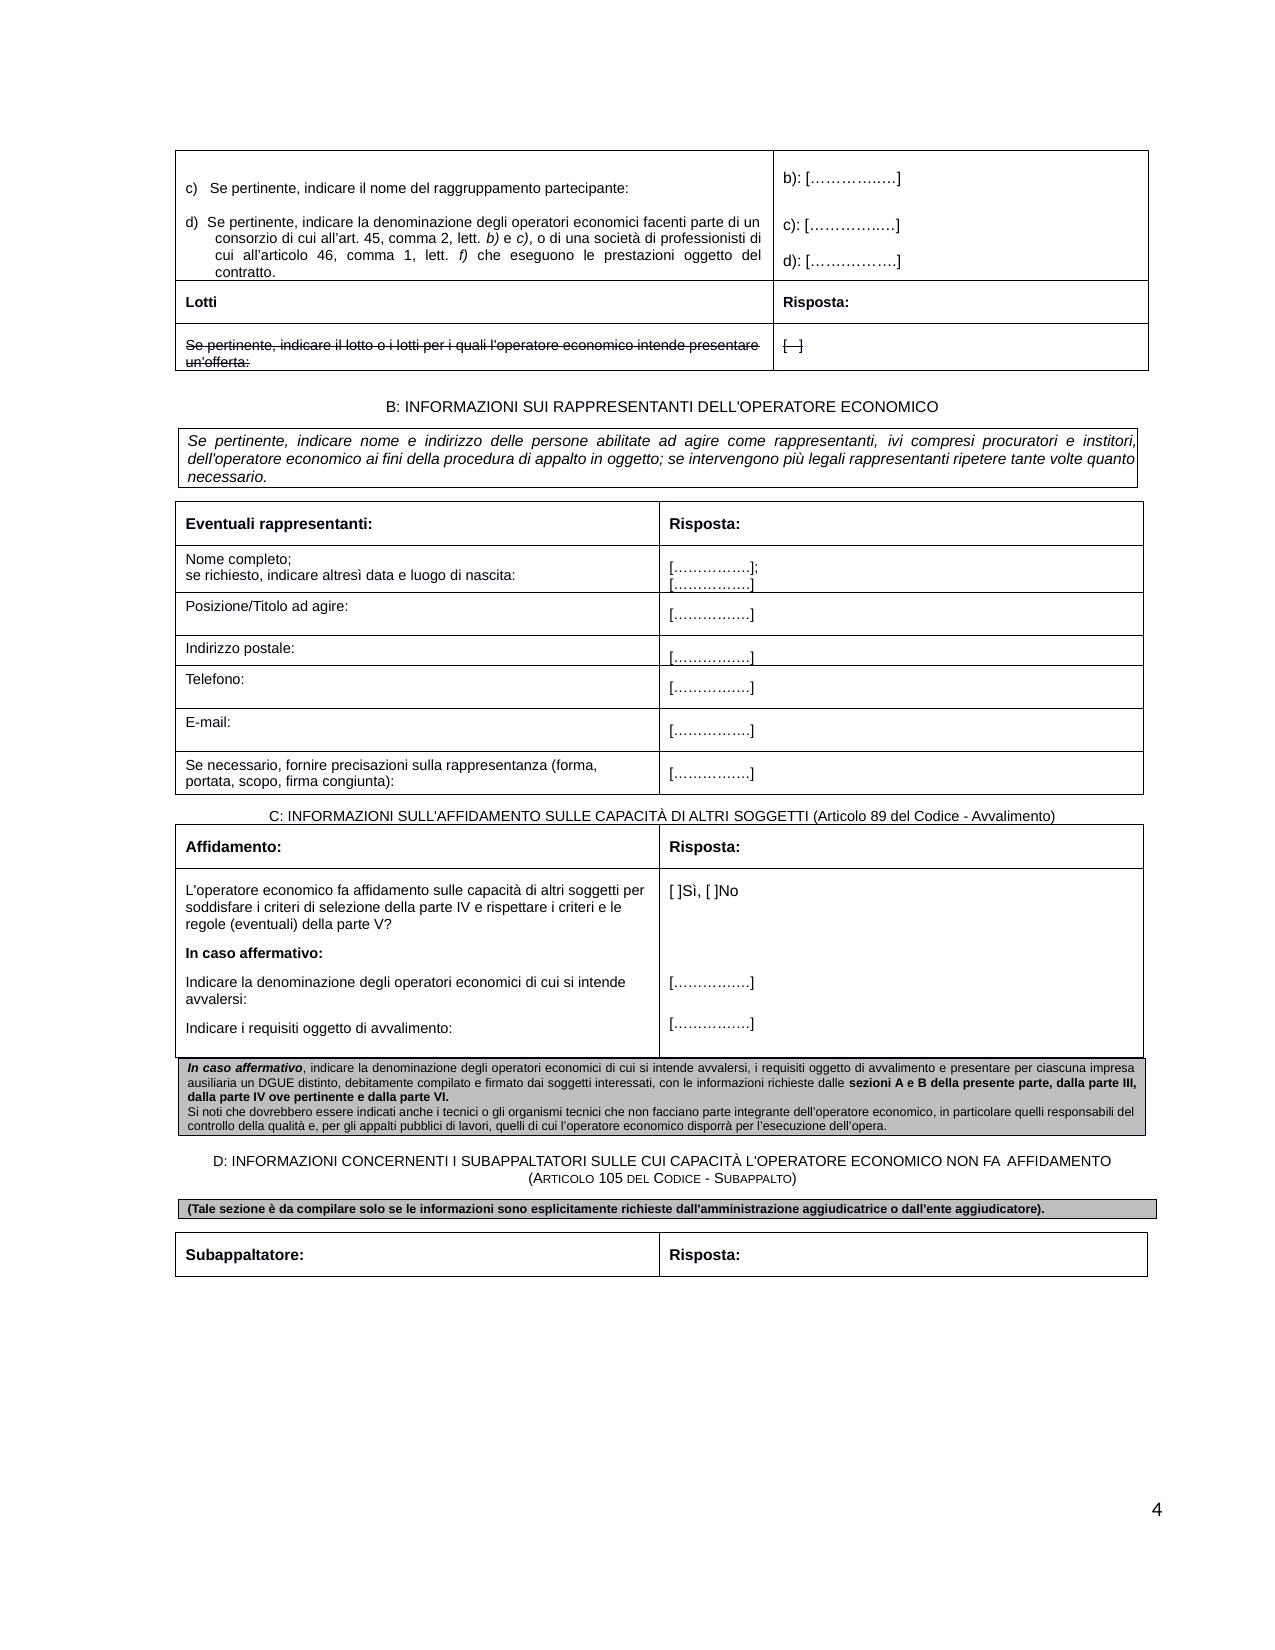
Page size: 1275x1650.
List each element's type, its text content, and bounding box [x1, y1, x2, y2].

table_cell [………….…] [660, 666, 1143, 708]
table_header Affidamento: [176, 825, 659, 868]
table_cell Se pertinente, indicare il lotto o i lotti per i quali l'operatore economico intende presentare un'offerta: [176, 324, 773, 370]
text Si noti che dovrebbero essere indicati anche i tecnici o gli organismi tecnici che non facciano parte integrante dell’operatore economico, in particolare quelli responsabili del controllo della qualità e, per gli appalti pubblici di lavori, quelli di cui l’operatore economico disporrà per l’esecuzione dell’opera. [179, 1101, 1145, 1135]
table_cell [774, 151, 1148, 280]
table_header Subappaltatore: [176, 1233, 659, 1276]
table_cell Posizione/Titolo ad agire: [176, 593, 659, 635]
table_cell […………….]; […………….] [660, 546, 1143, 592]
table_cell [………….…] [660, 752, 1143, 794]
title D: Informazioni concernenti i subappaltatori sulle cui capacità l'operatore economico non fa affidamento (Articolo 105 del Codice - Subappalto) [187, 1153, 1137, 1186]
table_cell Se necessario, fornire precisazioni sulla rappresentanza (forma, portata, scopo, firma congiunta): [176, 752, 659, 794]
table_cell Telefono: [176, 666, 659, 708]
table_cell E-mail: [176, 709, 659, 751]
text In caso affermativo, indicare la denominazione degli operatori economici di cui si intende avvalersi, i requisiti oggetto di avvalimento e presentare per ciascuna impresa ausiliaria un DGUE distinto, debitamente compilato e firmato dai soggetti interessati, con le informazioni richieste dalle sezioni A e B della presente parte, dalla parte III, dalla parte IV ove pertinente e dalla parte VI. [179, 1059, 1145, 1101]
table_cell [ ] [774, 324, 1148, 370]
table_cell [………….…] [660, 593, 1143, 635]
table_cell Risposta: [774, 281, 1148, 323]
table_header Risposta: [660, 1233, 1147, 1276]
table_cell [176, 151, 773, 280]
table_header Risposta: [660, 825, 1143, 868]
title B: Informazioni sui rappresentanti dell'operatore economico [187, 398, 1137, 416]
table_cell [ ]Sì, [ ]No [………….…] [………….…] [660, 869, 1143, 1057]
table_cell Indirizzo postale: [176, 636, 659, 665]
table_cell […………….] [660, 709, 1143, 751]
table_cell L'operatore economico fa affidamento sulle capacità di altri soggetti per soddisfare i criteri di selezione della parte IV e rispettare i criteri e le regole (eventuali) della parte V? In caso affermativo: Indicare la denominazione degli operatori economici di cui si intende avvalersi: Indicare i requisiti oggetto di avvalimento: [176, 869, 659, 1057]
table_header Eventuali rappresentanti: [176, 502, 659, 545]
text Se pertinente, indicare nome e indirizzo delle persone abilitate ad agire come rappresentanti, ivi compresi procuratori e institori, dell'operatore economico ai fini della procedura di appalto in oggetto; se intervengono più legali rappresentanti ripetere tante volte quanto necessario. [179, 429, 1137, 487]
table_cell Nome completo; se richiesto, indicare altresì data e luogo di nascita: [176, 546, 659, 592]
title (Tale sezione è da compilare solo se le informazioni sono esplicitamente richieste dall'amministrazione aggiudicatrice o dall'ente aggiudicatore). [179, 1200, 1156, 1218]
table_header Risposta: [660, 502, 1143, 545]
title C: Informazioni sull'affidamento SULLE Capacità di altri soggetti (Articolo 89 del Codice - Avvalimento) [187, 807, 1137, 824]
table_cell [………….…] [660, 636, 1143, 665]
table_cell Lotti [176, 281, 773, 323]
